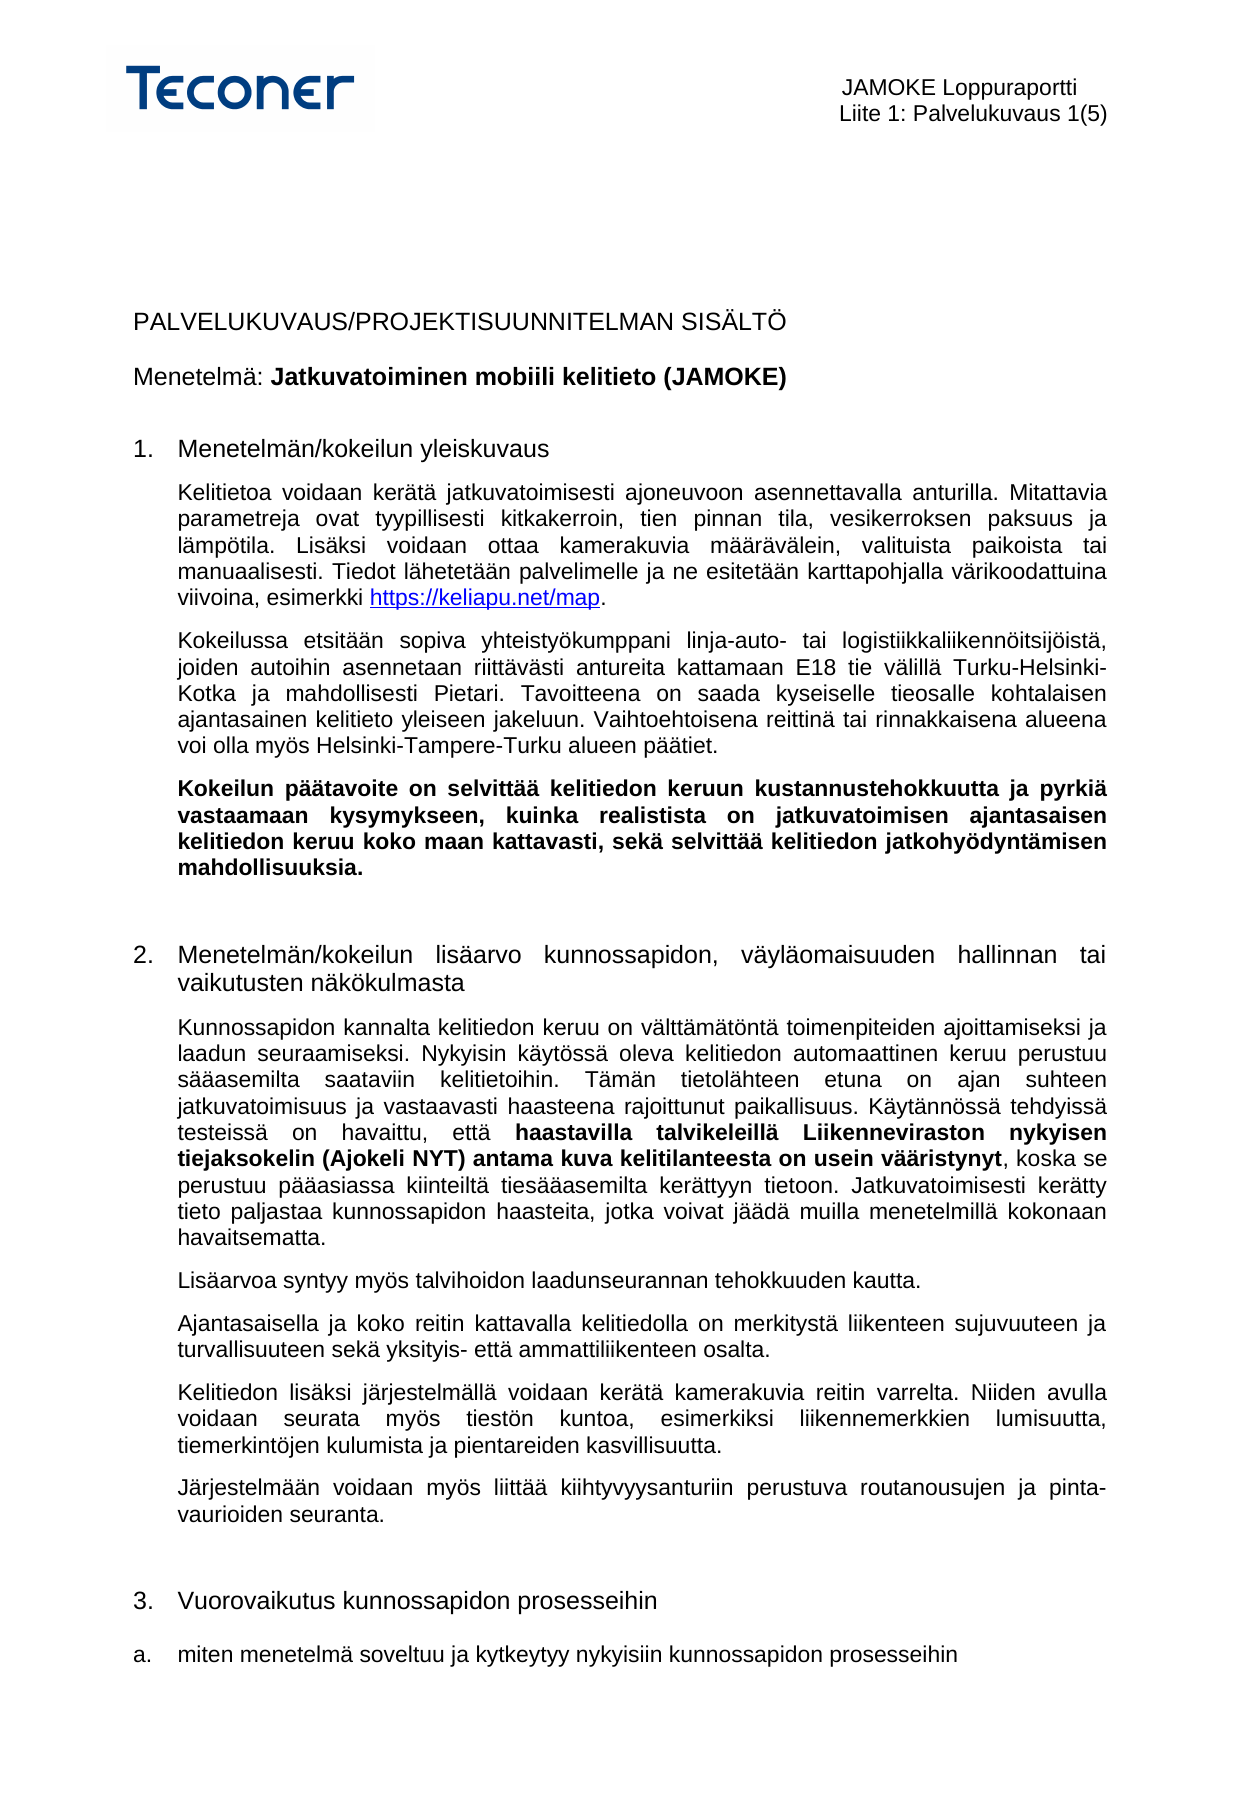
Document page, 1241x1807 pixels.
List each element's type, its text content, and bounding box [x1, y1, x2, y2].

text Kokeilussa etsitään sopiva yhteistyökumppani linja-auto- tai logistiikkaliikennöitsijöistä, joiden autoihin asennetaan riittävästi antureita kattamaan E18 tie välillä Turku-Helsinki-Kotka ja mahdollisesti Pietari. Tavoitteena on saada kyseiselle tieosalle kohtalaisen ajantasainen kelitieto yleiseen jakeluun. Vaihtoehtoisena reittinä tai rinnakkaisena alueena voi olla myös Helsinki-Tampere-Turku alueen päätiet. [177, 627, 1107, 759]
text Kelitiedon lisäksi järjestelmällä voidaan kerätä kamerakuvia reitin varrelta. Niiden avulla voidaan seurata myös tiestön kuntoa, esimerkiksi liikennemerkkien lumisuutta, tiemerkintöjen kulumista ja pientareiden kasvillisuutta. [177, 1379, 1107, 1458]
text Ajantasaisella ja koko reitin kattavalla kelitiedolla on merkitystä liikenteen sujuvuuteen ja turvallisuuteen sekä yksityis- että ammattiliikenteen osalta. [177, 1310, 1107, 1362]
text Menetelmä: Jatkuvatoiminen mobiili kelitieto (JAMOKE) [133, 362, 1107, 391]
text Kelitietoa voidaan kerätä jatkuvatoimisesti ajoneuvoon asennettavalla anturilla. Mitattavia parametreja ovat tyypillisesti kitkakerroin, tien pinnan tila, vesikerroksen paksuus ja lämpötila. Lisäksi voidaan ottaa kamerakuvia määrävälein, valituista paikoista tai manuaalisesti. Tiedot lähetetään palvelimelle ja ne esitetään karttapohjalla värikoodattuina viivoina, esimerkki https://keliapu.net/map. [177, 479, 1107, 611]
text Kokeilun päätavoite on selvittää kelitiedon keruun kustannustehokkuutta ja pyrkiä vastaamaan kysymykseen, kuinka realistista on jatkuvatoimisen ajantasaisen kelitiedon keruu koko maan kattavasti, sekä selvittää kelitiedon jatkohyödyntämisen mahdollisuuksia. [177, 775, 1107, 881]
text Järjestelmään voidaan myös liittää kiihtyvyysanturiin perustuva routanousujen ja pinta-vaurioiden seuranta. [177, 1474, 1107, 1527]
list Menetelmän/kokeilun yleiskuvaus [133, 434, 1107, 463]
text Lisäarvoa syntyy myös talvihoidon laadunseurannan tehokkuuden kautta. [177, 1267, 1107, 1293]
picture [106, 45, 375, 132]
text Kunnossapidon kannalta kelitiedon keruu on välttämätöntä toimenpiteiden ajoittamiseksi ja laadun seuraamiseksi. Nykyisin käytössä oleva kelitiedon automaattinen keruu perustuu sääasemilta saataviin kelitietoihin. Tämän tietolähteen etuna on ajan suhteen jatkuvatoimisuus ja vastaavasti haasteena rajoittunut paikallisuus. Käytännössä tehdyissä testeissä on havaittu, että haastavilla talvikeleillä Liikenneviraston nykyisen tiejaksokelin (Ajokeli NYT) antama kuva kelitilanteesta on usein vääristynyt, koska se perustuu pääasiassa kiinteiltä tiesääasemilta kerättyyn tietoon. Jatkuvatoimisesti kerätty tieto paljastaa kunnossapidon haasteita, jotka voivat jäädä muilla menetelmillä kokonaan havaitsematta. [177, 1013, 1107, 1251]
list Menetelmän/kokeilun lisäarvo kunnossapidon, väyläomaisuuden hallinnan tai vaikutusten näkökulmasta [133, 940, 1107, 997]
list Vuorovaikutus kunnossapidon prosesseihin [133, 1586, 1107, 1615]
text PALVELUKUVAUS/PROJEKTISUUNNITELMAN SISÄLTÖ [133, 307, 1107, 336]
list miten menetelmä soveltuu ja kytkeytyy nykyisiin kunnossapidon prosesseihin [133, 1641, 1107, 1667]
